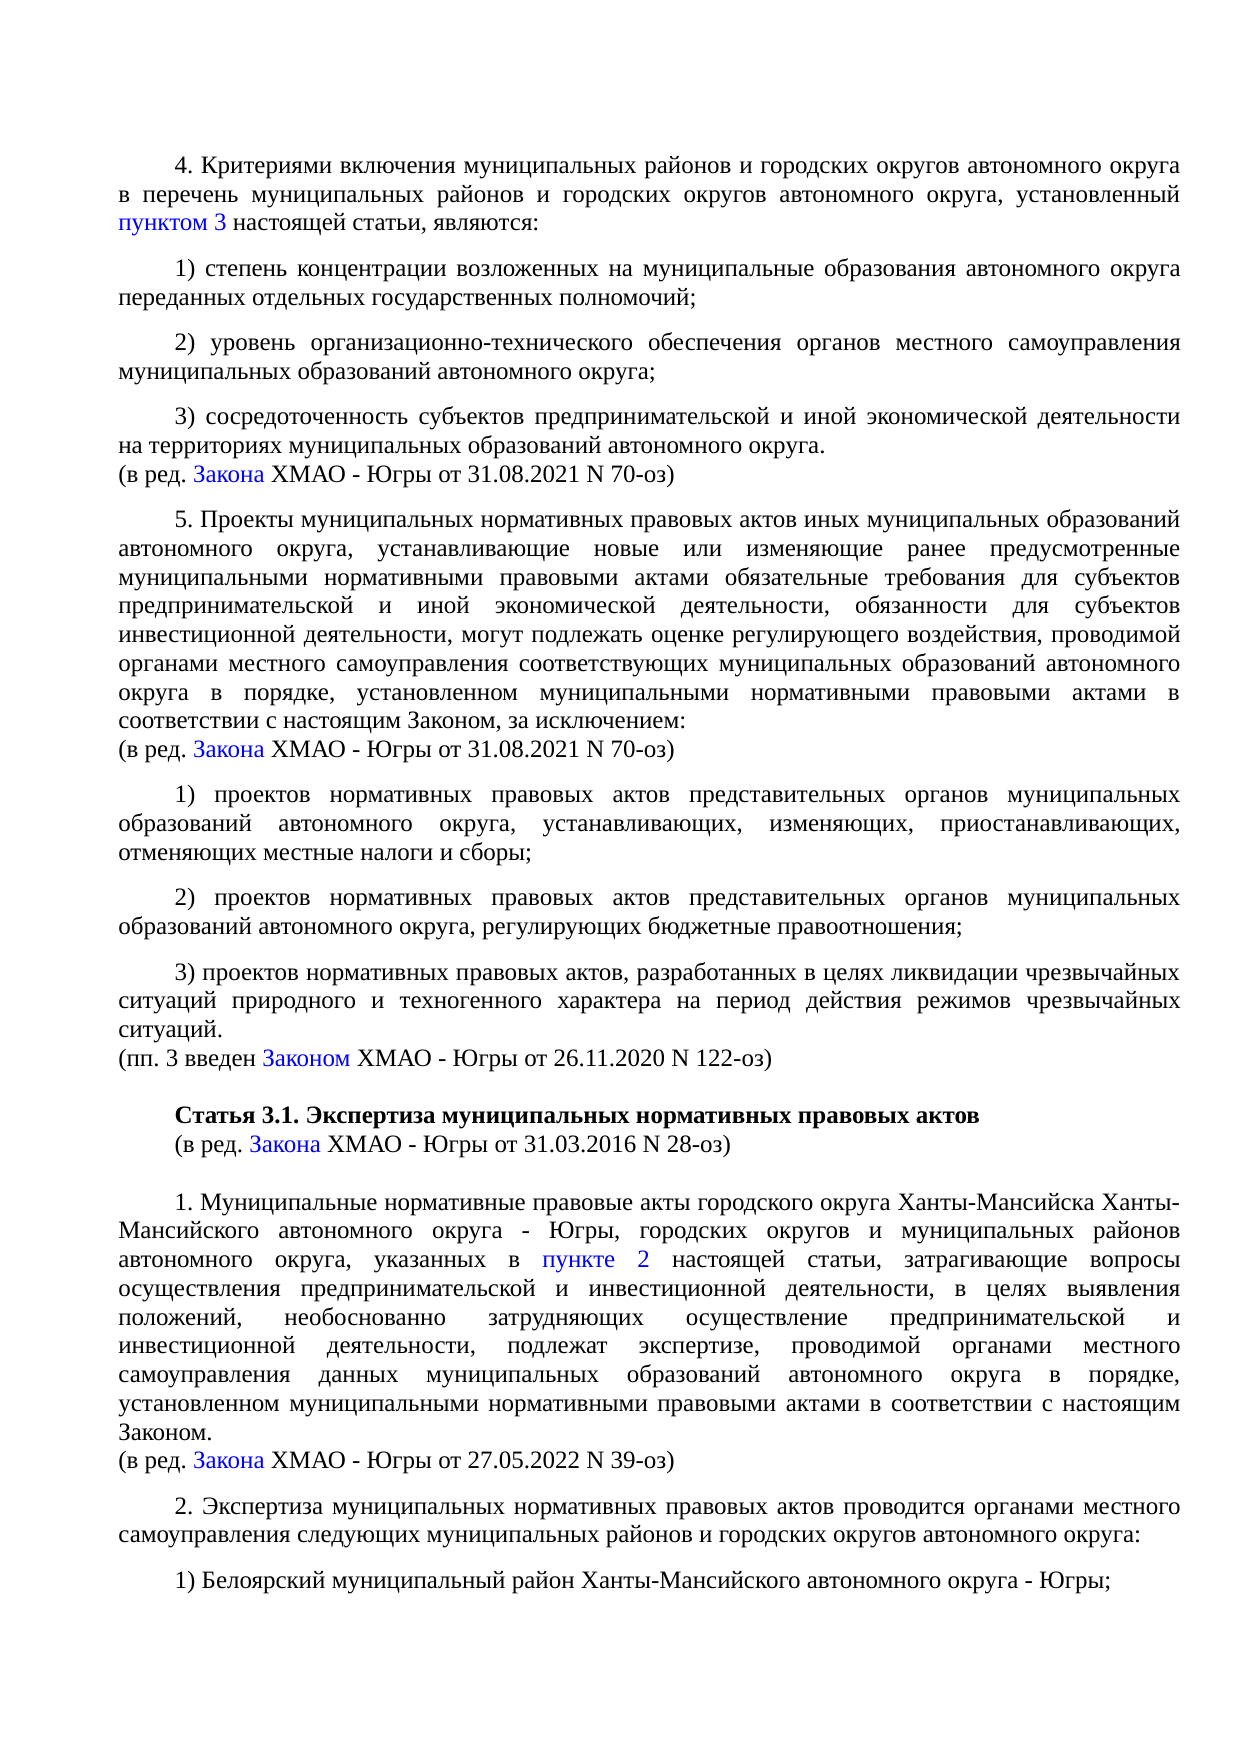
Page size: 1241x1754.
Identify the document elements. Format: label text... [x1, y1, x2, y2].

text (пп. 3 введен Законом ХМАО - Югры от 26.11.2020 N 122-оз) [118, 1043, 1181, 1072]
text 1) Белоярский муниципальный район Ханты-Мансийского автономного округа - Югры; [118, 1565, 1181, 1594]
text (в ред. Закона ХМАО - Югры от 27.05.2022 N 39-оз) [118, 1445, 1181, 1474]
text 1. Муниципальные нормативные правовые акты городского округа Ханты-Мансийска Ханты-Мансийского автономного округа - Югры, городских округов и муниципальных районов автономного округа, указанных в пункте 2 настоящей статьи, затрагивающие вопросы осуществления предпринимательской и инвестиционной деятельности, в целях выявления положений, необоснованно затрудняющих осуществление предпринимательской и инвестиционной деятельности, подлежат экспертизе, проводимой органами местного самоуправления данных муниципальных образований автономного округа в порядке, установленном муниципальными нормативными правовыми актами в соответствии с настоящим Законом. [118, 1187, 1181, 1445]
text (в ред. Закона ХМАО - Югры от 31.08.2021 N 70-оз) [118, 734, 1181, 763]
text (в ред. Закона ХМАО - Югры от 31.08.2021 N 70-оз) [118, 459, 1181, 487]
text Статья 3.1. Экспертиза муниципальных нормативных правовых актов [118, 1100, 1181, 1129]
text 1) проектов нормативных правовых актов представительных органов муниципальных образований автономного округа, устанавливающих, изменяющих, приостанавливающих, отменяющих местные налоги и сборы; [118, 779, 1181, 866]
text 2. Экспертиза муниципальных нормативных правовых актов проводится органами местного самоуправления следующих муниципальных районов и городских округов автономного округа: [118, 1491, 1181, 1548]
text 1) степень концентрации возложенных на муниципальные образования автономного округа переданных отдельных государственных полномочий; [118, 253, 1181, 310]
text 3) проектов нормативных правовых актов, разработанных в целях ликвидации чрезвычайных ситуаций природного и техногенного характера на период действия режимов чрезвычайных ситуаций. [118, 957, 1181, 1043]
text 2) уровень организационно-технического обеспечения органов местного самоуправления муниципальных образований автономного округа; [118, 327, 1181, 384]
text 2) проектов нормативных правовых актов представительных органов муниципальных образований автономного округа, регулирующих бюджетные правоотношения; [118, 882, 1181, 940]
text 5. Проекты муниципальных нормативных правовых актов иных муниципальных образований автономного округа, устанавливающие новые или изменяющие ранее предусмотренные муниципальными нормативными правовыми актами обязательные требования для субъектов предпринимательской и иной экономической деятельности, обязанности для субъектов инвестиционной деятельности, могут подлежать оценке регулирующего воздействия, проводимой органами местного самоуправления соответствующих муниципальных образований автономного округа в порядке, установленном муниципальными нормативными правовыми актами в соответствии с настоящим Законом, за исключением: [118, 504, 1181, 734]
text 4. Критериями включения муниципальных районов и городских округов автономного округа в перечень муниципальных районов и городских округов автономного округа, установленный пунктом 3 настоящей статьи, являются: [118, 150, 1181, 236]
text (в ред. Закона ХМАО - Югры от 31.03.2016 N 28-оз) [118, 1129, 1181, 1158]
text 3) сосредоточенность субъектов предпринимательской и иной экономической деятельности на территориях муниципальных образований автономного округа. [118, 401, 1181, 459]
